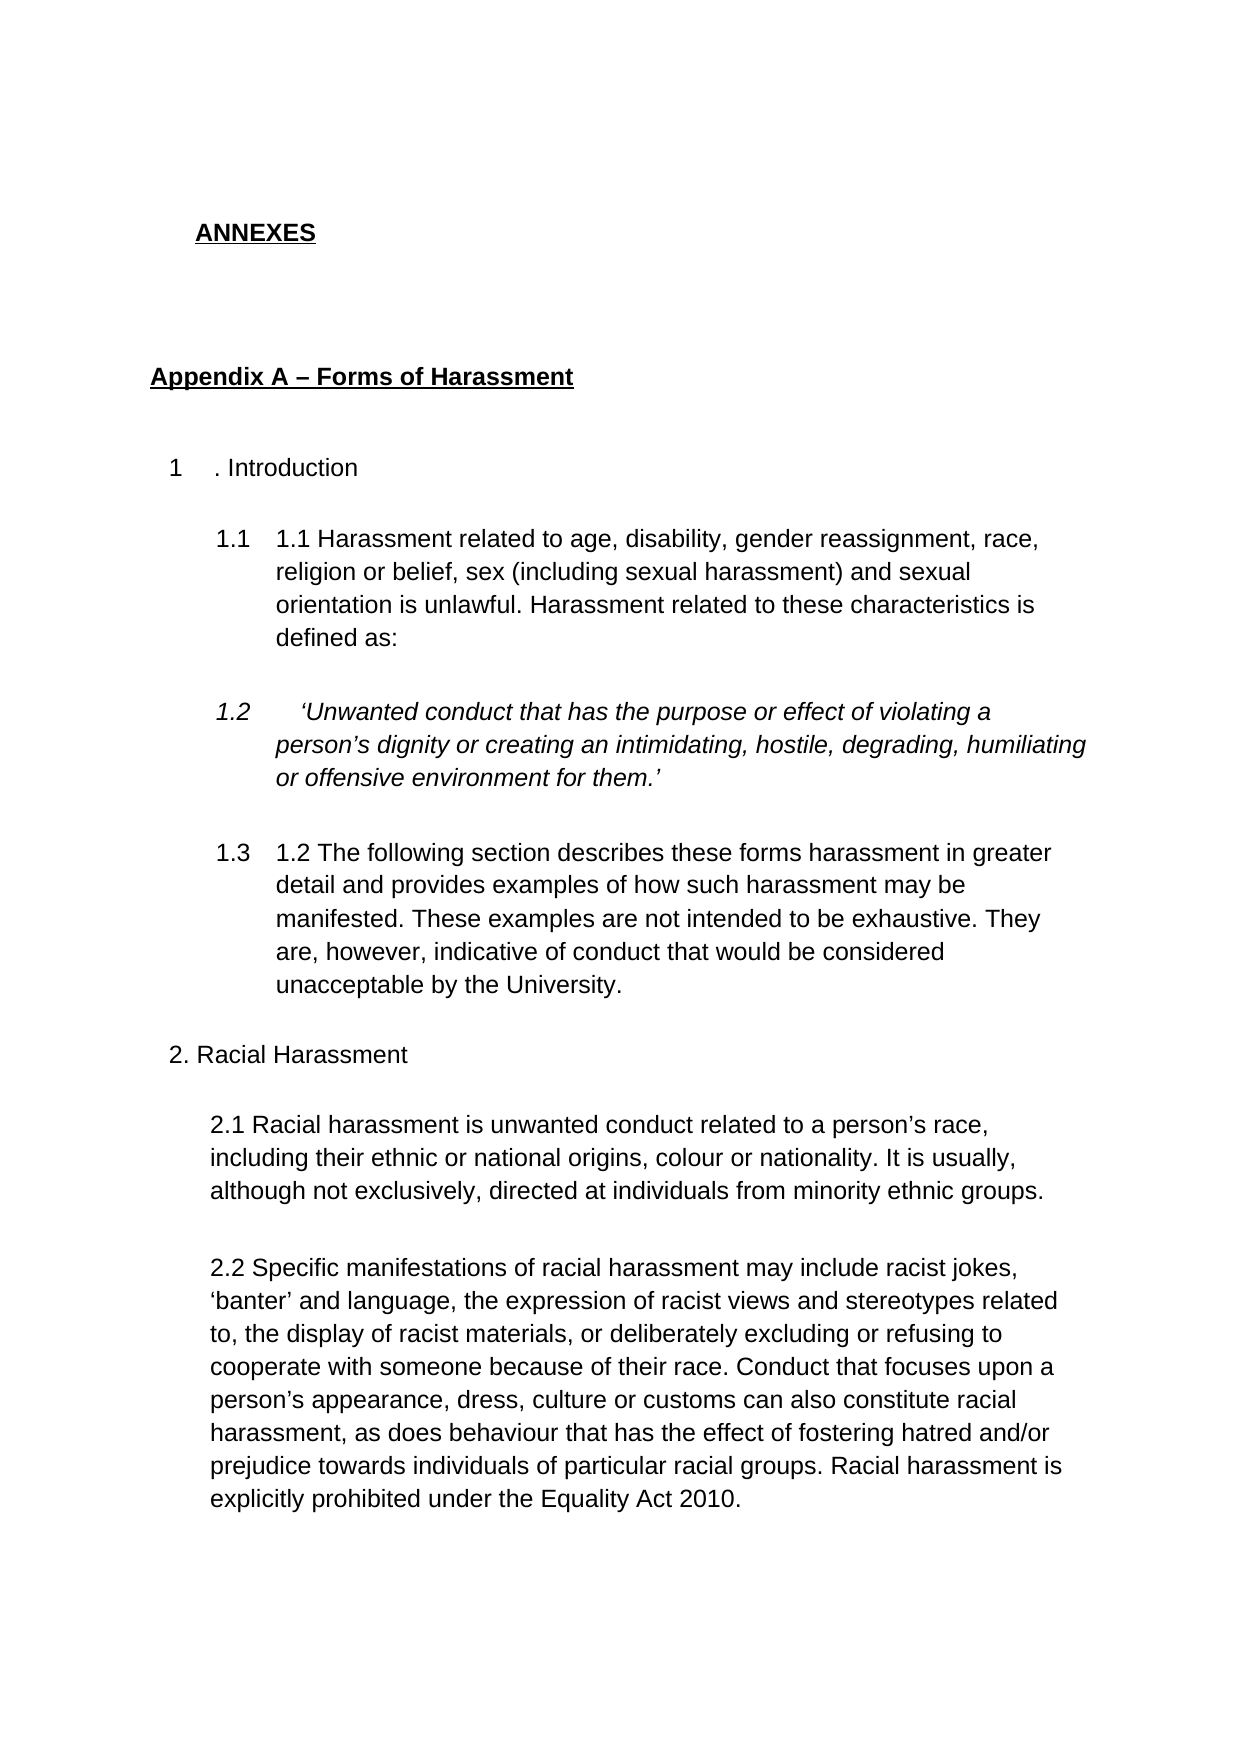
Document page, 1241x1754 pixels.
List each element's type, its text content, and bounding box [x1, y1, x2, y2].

subtitle . Introduction [169, 453, 1090, 482]
list 2. Racial Harassment [169, 1040, 1090, 1068]
subtitle Appendix A – Forms of Harassment [150, 362, 1090, 391]
subtitle ‘Unwanted conduct that has the purpose or effect of violating a person’s dignity or creating an intimidating, hostile, degrading, humiliating or offensive environment for them.’ [216, 697, 1090, 792]
subtitle 2.1 Racial harassment is unwanted conduct related to a person’s race, including their ethnic or national origins, colour or nationality. It is usually, although not exclusively, directed at individuals from minority ethnic groups. [210, 1110, 1090, 1205]
subtitle 2.2 Specific manifestations of racial harassment may include racist jokes, ‘banter’ and language, the expression of racist views and stereotypes related to, the display of racist materials, or deliberately excluding or refusing to cooperate with someone because of their race. Conduct that focuses upon a person’s appearance, dress, culture or customs can also constitute racial harassment, as does behaviour that has the effect of fostering hatred and/or prejudice towards individuals of particular racial groups. Racial harassment is explicitly prohibited under the Equality Act 2010. [210, 1253, 1090, 1513]
subtitle 1.2 The following section describes these forms harassment in greater detail and provides examples of how such harassment may be manifested. These examples are not intended to be exhaustive. They are, however, indicative of conduct that would be considered unacceptable by the University. [216, 837, 1090, 998]
subtitle ANNEXES [195, 217, 1090, 246]
subtitle 1.1 Harassment related to age, disability, gender reassignment, race, religion or belief, sex (including sexual harassment) and sexual orientation is unlawful. Harassment related to these characteristics is defined as: [216, 524, 1090, 651]
